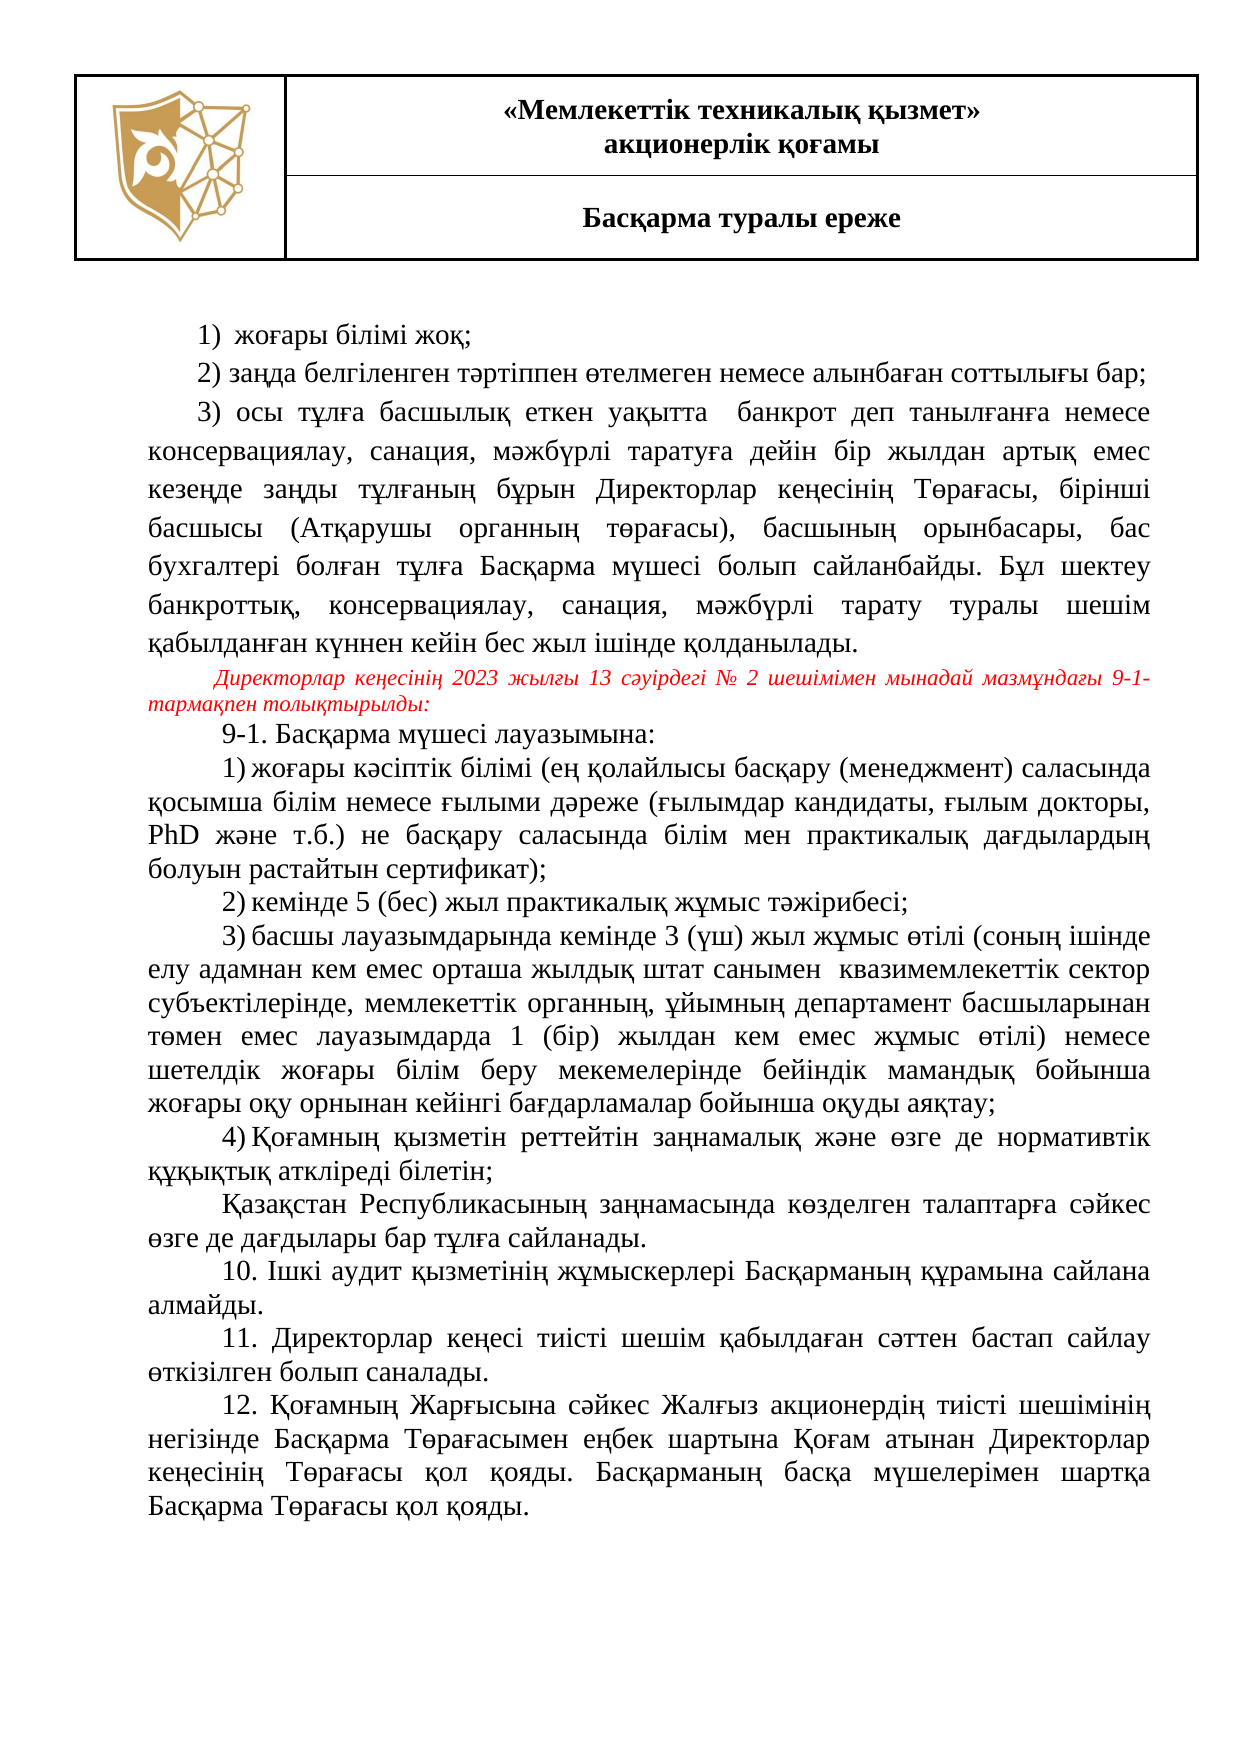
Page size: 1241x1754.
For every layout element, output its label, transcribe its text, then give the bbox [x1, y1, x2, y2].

list жоғары білімі жоқ; [197, 317, 1152, 351]
list жоғары кәсіптік білімі (ең қолайлысы басқару (менеджмент) саласында қосымша білім немесе ғылыми дәреже (ғылымдар кандидаты, ғылым докторы, PhD және т.б.) не басқару саласында білім мен практикалық дағдылардың болуын растайтын сертификат); [148, 750, 1152, 884]
list заңда белгіленген тәртіппен өтелмеген немесе алынбаған соттылығы бар; [148, 356, 1152, 389]
list кемінде 5 (бес) жыл практикалық жұмыс тәжірибесі; [148, 884, 1152, 918]
list Қоғамның қызметін реттейтін заңнамалық және өзге де нормативтік құқықтық аткліреді білетін; [148, 1119, 1152, 1186]
list Қазақстан Республикасының заңнамасында көзделген талаптарға сәйкес өзге де дағдылары бар тұлға сайланады. [148, 1186, 1152, 1253]
text 11. Директорлар кеңесі тиісті шешім қабылдаған сәттен бастап сайлау өткізілген болып саналады. [148, 1320, 1152, 1387]
list 9-1. Басқарма мүшесі лауазымына: [152, 717, 1152, 750]
list басшы лауазымдарында кемінде 3 (үш) жыл жұмыс өтілі (соның ішінде елу адамнан кем емес орташа жылдық штат санымен квазимемлекеттік сектор субъектілерінде, мемлекеттік органның, ұйымның департамент басшыларынан төмен емес лауазымдарда 1 (бір) жылдан кем емес жұмыс өтілі) немесе шетелдік жоғары білім беру мекемелерінде бейіндік мамандық бойынша жоғары оқу орнынан кейінгі бағдарламалар бойынша оқуды аяқтау; [148, 918, 1152, 1119]
text Директорлар кеңесінің 2023 жылғы 13 сәуірдегі № 2 шешімімен мынадай мазмұндағы 9-1-тармақпен толықтырылды: [148, 664, 1152, 717]
picture [87, 77, 275, 258]
list осы тұлға басшылық еткен уақытта банкрот деп танылғанға немесе консервациялау, санация, мәжбүрлі таратуға дейін бір жылдан артық емес кезеңде заңды тұлғаның бұрын Директорлар кеңесінің Төрағасы, бірінші басшысы (Атқарушы органның төрағасы), басшының орынбасары, бас бухгалтері болған тұлға Басқарма мүшесі болып сайланбайды. Бұл шектеу банкроттық, консервациялау, санация, мәжбүрлі тарату туралы шешім қабылданған күннен кейін бес жыл ішінде қолданылады. [148, 394, 1152, 659]
text 10. Ішкі аудит қызметінің жұмыскерлері Басқарманың құрамына сайлана алмайды. [148, 1253, 1152, 1320]
text 12. Қоғамның Жарғысына сәйкес Жалғыз акционердің тиісті шешімінің негізінде Басқарма Төрағасымен еңбек шартына Қоғам атынан Директорлар кеңесінің Төрағасы қол қояды. Басқарманың басқа мүшелерімен шартқа Басқарма Төрағасы қол қояды. [148, 1387, 1152, 1522]
